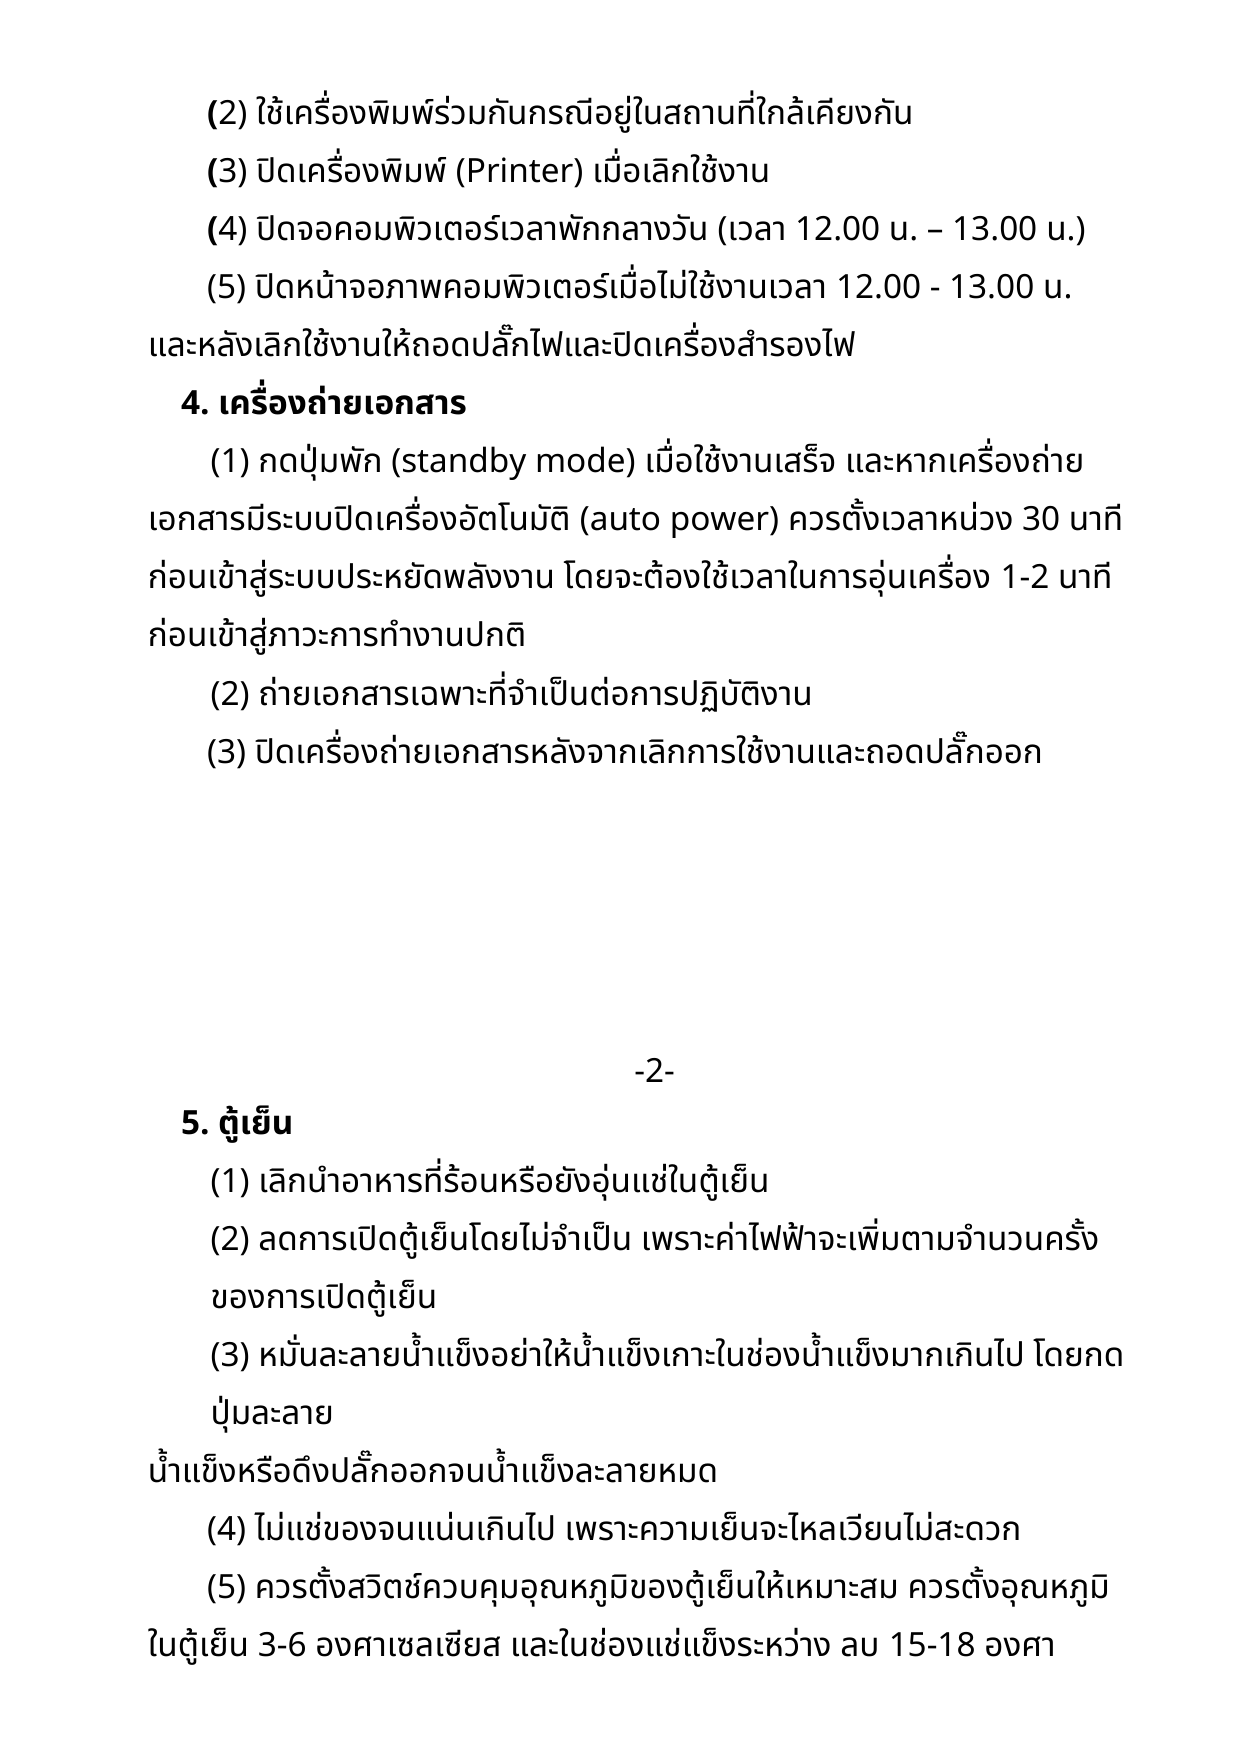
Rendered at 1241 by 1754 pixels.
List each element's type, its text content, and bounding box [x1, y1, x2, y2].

text -2- [148, 1046, 1128, 1092]
text 5. ตู้เย็น [148, 1099, 1128, 1149]
text (3) ปิดเครื่องถ่ายเอกสารหลังจากเลิกการใช้งานและถอดปลั๊กออก [148, 727, 1128, 778]
text (3) ปิดเครื่องพิมพ์ (Printer) เมื่อเลิกใช้งาน [148, 147, 1128, 197]
text (2) ถ่ายเอกสารเฉพาะที่จำเป็นต่อการปฏิบัติงาน [148, 669, 1128, 720]
text (4) ปิดจอคอมพิวเตอร์เวลาพักกลางวัน (เวลา 12.00 น. – 13.00 น.) [148, 205, 1128, 256]
text (5) ปิดหน้าจอภาพคอมพิวเตอร์เมื่อไม่ใช้งานเวลา 12.00 - 13.00 น. และหลังเลิกใช้งานให้ถอดปลั๊กไฟและปิดเครื่องสำรองไฟ [148, 263, 1128, 371]
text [148, 1447, 1128, 1672]
text (2) ใช้เครื่องพิมพ์ร่วมกันกรณีอยู่ในสถานที่ใกล้เคียงกัน [148, 89, 1128, 139]
text (1) เลิกนำอาหารที่ร้อนหรือยังอุ่นแช่ในตู้เย็น (2) ลดการเปิดตู้เย็นโดยไม่จำเป็น เพราะค่าไฟฟ้าจะเพิ่มตามจำนวนครั้งของการเปิดตู้เย็น (3) หมั่นละลายน้ำแข็งอย่าให้น้ำแข็งเกาะในช่องน้ำแข็งมากเกินไป โดยกดปุ่มละลาย [148, 1157, 1128, 1439]
text 4. เครื่องถ่ายเอกสาร [148, 379, 1128, 429]
text (1) กดปุ่มพัก (standby mode) เมื่อใช้งานเสร็จ และหากเครื่องถ่ายเอกสารมีระบบปิดเครื่องอัตโนมัติ (auto power) ควรตั้งเวลาหน่วง 30 นาที ก่อนเข้าสู่ระบบประหยัดพลังงาน โดยจะต้องใช้เวลาในการอุ่นเครื่อง 1-2 นาที ก่อนเข้าสู่ภาวะการทำงานปกติ [148, 437, 1128, 662]
